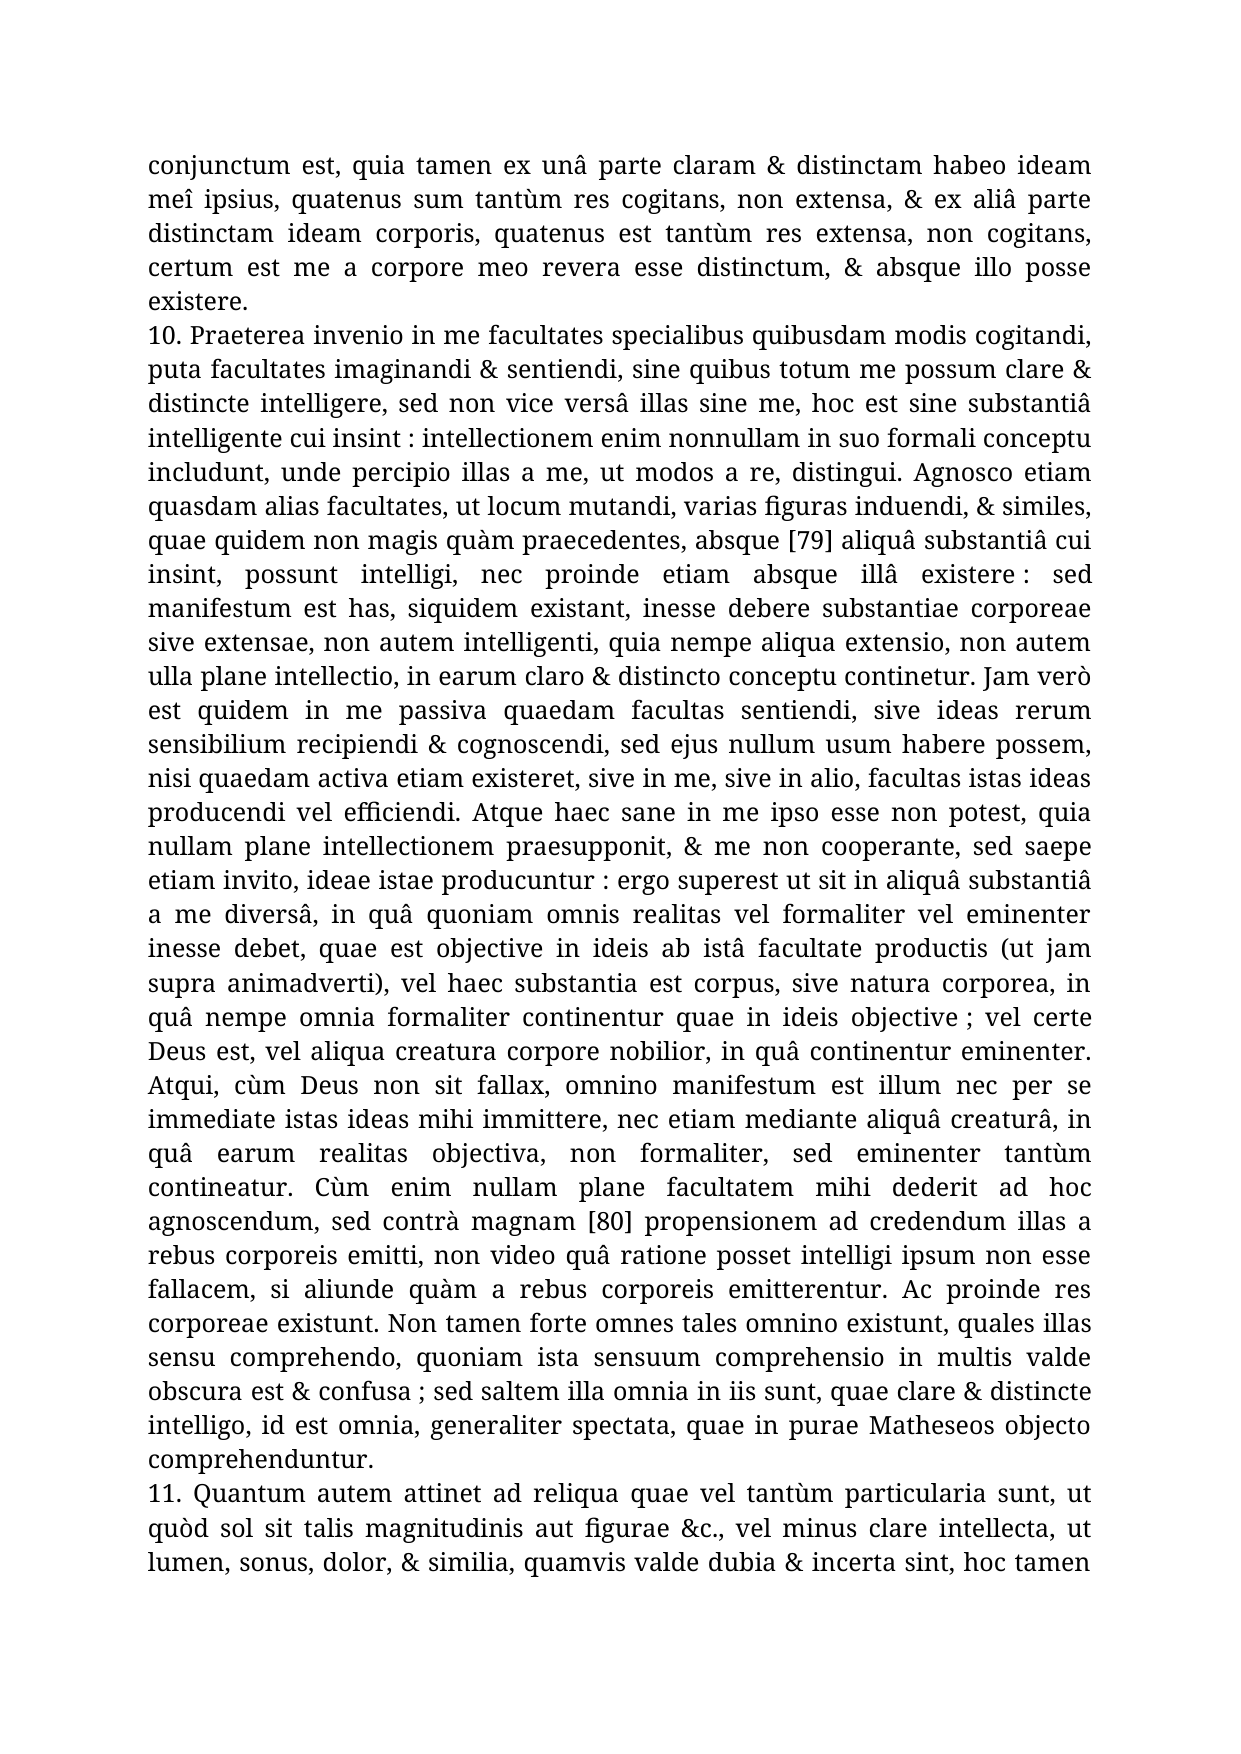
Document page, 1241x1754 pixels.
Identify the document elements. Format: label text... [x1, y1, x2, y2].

text 10. Praeterea invenio in me facultates specialibus quibusdam modis cogitandi, puta facultates imaginandi & sentiendi, sine quibus totum me possum clare & distincte intelligere, sed non vice versâ illas sine me, hoc est sine substantiâ intelligente cui insint : intellectionem enim nonnullam in suo formali conceptu includunt, unde percipio illas a me, ut modos a re, distingui. Agnosco etiam quasdam alias facultates, ut locum mutandi, varias figuras induendi, & similes, quae quidem non magis quàm praecedentes, absque [79] aliquâ substantiâ cui insint, possunt intelligi, nec proinde etiam absque illâ existere : sed manifestum est has, siquidem existant, inesse debere substantiae corporeae sive extensae, non autem intelligenti, quia nempe aliqua extensio, non autem ulla plane intellectio, in earum claro & distincto conceptu continetur. Jam verò est quidem in me passiva quaedam facultas sentiendi, sive ideas rerum sensibilium recipiendi & cognoscendi, sed ejus nullum usum habere possem, nisi quaedam activa etiam existeret, sive in me, sive in alio, facultas istas ideas producendi vel efficiendi. Atque haec sane in me ipso esse non potest, quia nullam plane intellectionem praesupponit, & me non cooperante, sed saepe etiam invito, ideae istae producuntur : ergo superest ut sit in aliquâ substantiâ a me diversâ, in quâ quoniam omnis realitas vel formaliter vel eminenter inesse debet, quae est objective in ideis ab istâ facultate productis (ut jam supra animadverti), vel haec substantia est corpus, sive natura corporea, in quâ nempe omnia formaliter continentur quae in ideis objective ; vel certe Deus est, vel aliqua creatura corpore nobilior, in quâ continentur eminenter. Atqui, cùm Deus non sit fallax, omnino manifestum est illum nec per se immediate istas ideas mihi immittere, nec etiam mediante aliquâ creaturâ, in quâ earum realitas objectiva, non formaliter, sed eminenter tantùm contineatur. Cùm enim nullam plane facultatem mihi dederit ad hoc agnoscendum, sed contrà magnam [80] propensionem ad credendum illas a rebus corporeis emitti, non video quâ ratione posset intelligi ipsum non esse fallacem, si aliunde quàm a rebus corporeis emitterentur. Ac proinde res corporeae existunt. Non tamen forte omnes tales omnino existunt, quales illas sensu comprehendo, quoniam ista sensuum comprehensio in multis valde obscura est & confusa ; sed saltem illa omnia in iis sunt, quae clare & distincte intelligo, id est omnia, generaliter spectata, quae in purae Matheseos objecto comprehenduntur. [148, 318, 1092, 1476]
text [148, 1476, 1092, 1578]
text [148, 148, 1092, 318]
